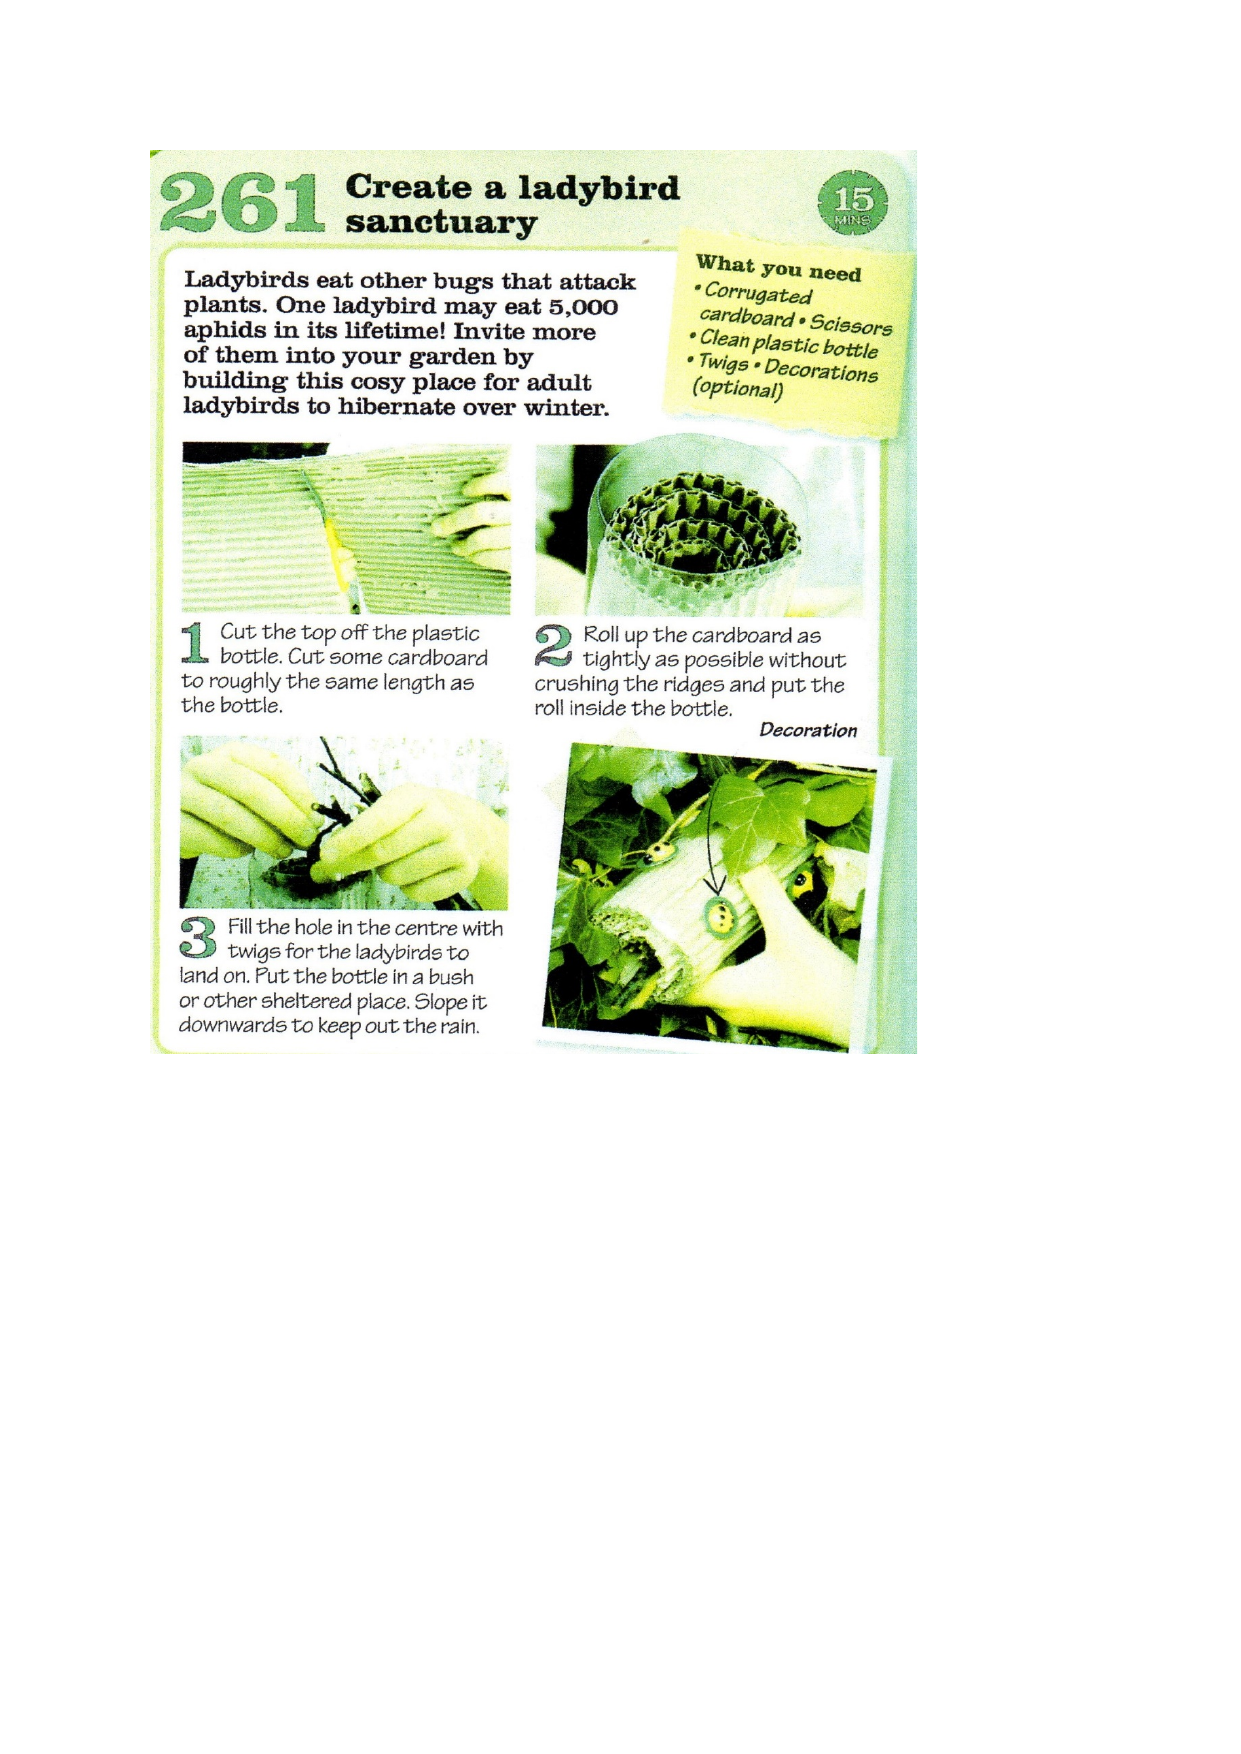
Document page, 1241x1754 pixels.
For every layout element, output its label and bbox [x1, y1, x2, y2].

picture [150, 150, 918, 1054]
